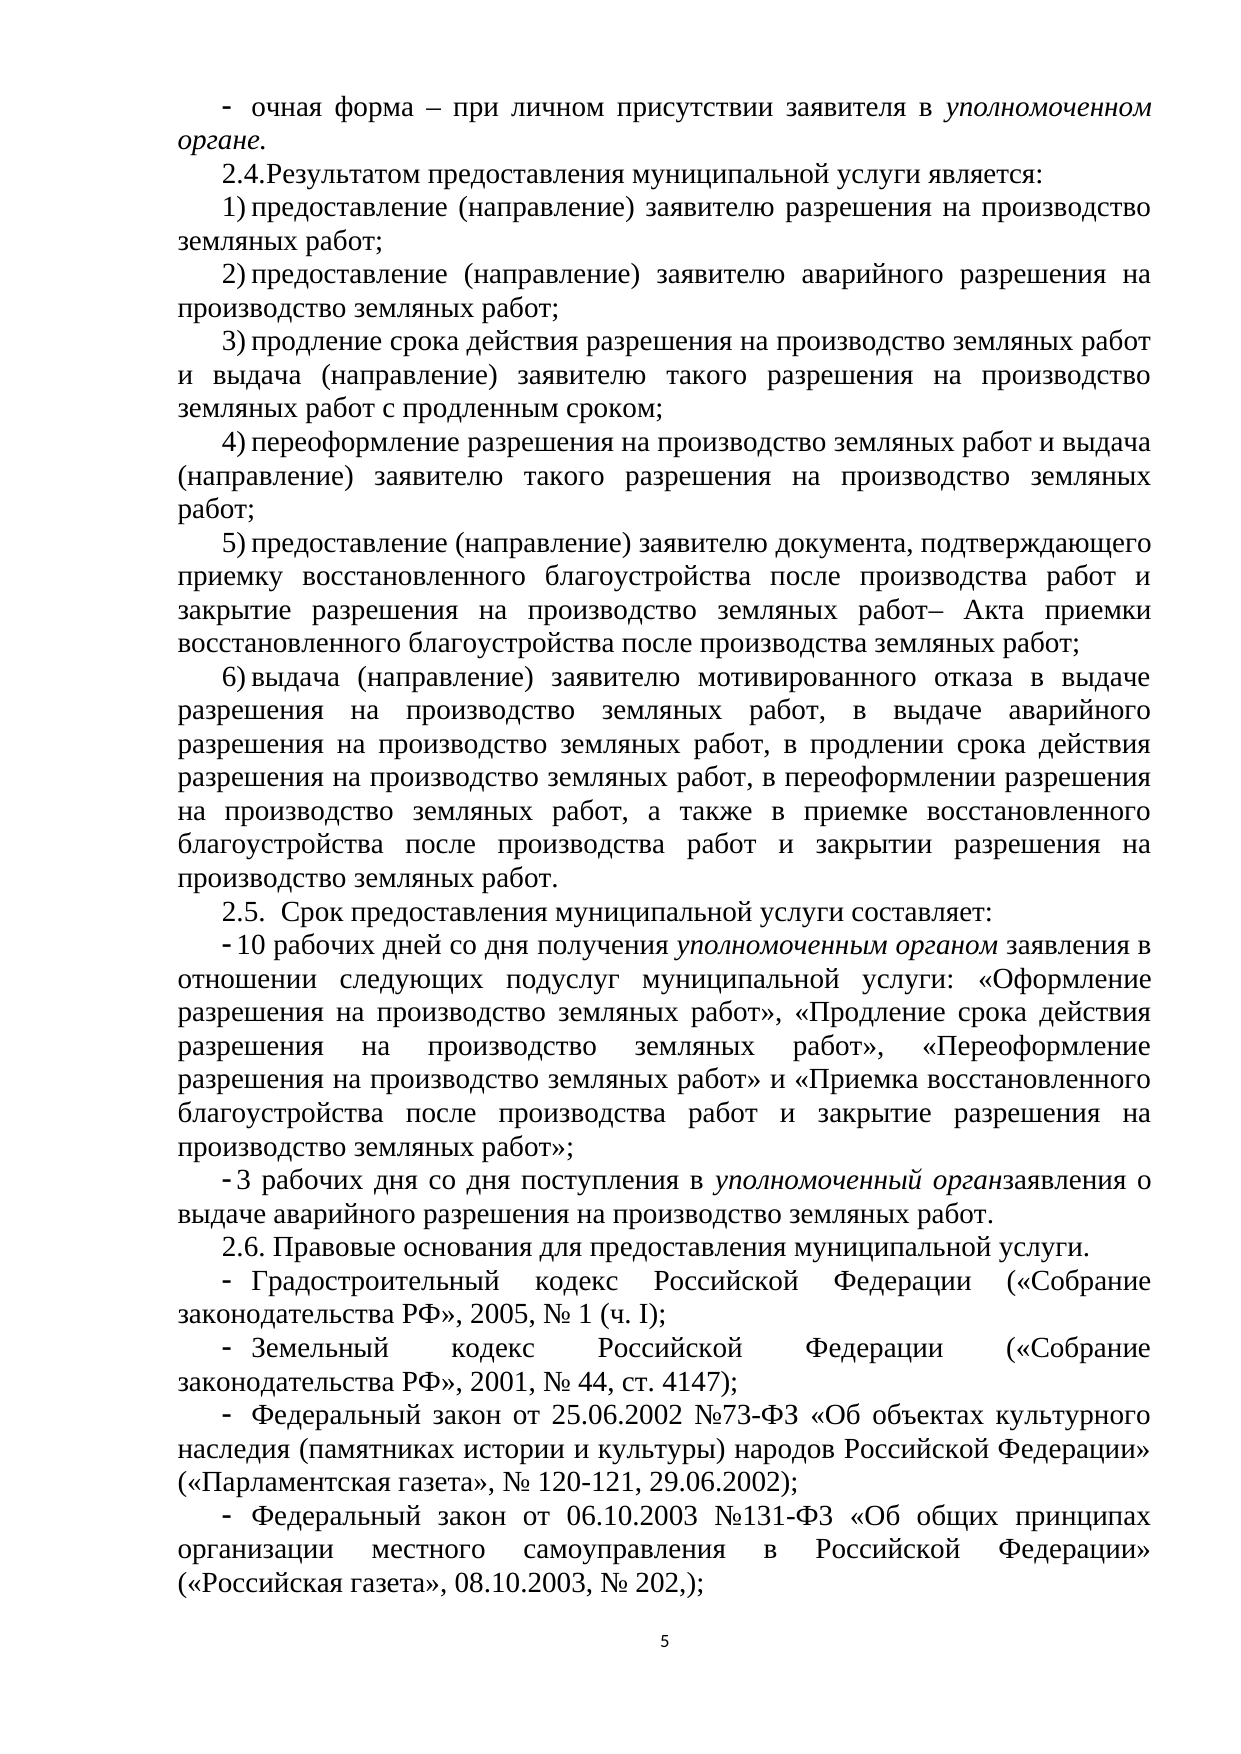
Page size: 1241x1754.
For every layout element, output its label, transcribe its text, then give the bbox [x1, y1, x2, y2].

list предоставление (направление) заявителю разрешения на производство земляных работ; [177, 189, 1152, 256]
list продление срока действия разрешения на производство земляных работ и выдача (направление) заявителю такого разрешения на производство земляных работ с продленным сроком; [177, 323, 1152, 424]
list предоставление (направление) заявителю аварийного разрешения на производство земляных работ; [177, 256, 1152, 323]
list Федеральный закон от 25.06.2002 №73-ФЗ «Об объектах культурного наследия (памятниках истории и культуры) народов Российской Федерации» («Парламентская газета», № 120-121, 29.06.2002); [177, 1397, 1152, 1498]
list Результатом предоставления муниципальной услуги является: [177, 156, 1152, 189]
list Срок предоставления муниципальной услуги составляет: [177, 894, 1152, 927]
list предоставление (направление) заявителю документа, подтверждающего приемку восстановленного благоустройства после производства работ и закрытие разрешения на производство земляных работ– Акта приемки восстановленного благоустройства после производства земляных работ; [177, 525, 1152, 659]
list 10 рабочих дней со дня получения уполномоченным органом заявления в отношении следующих подуслуг муниципальной услуги: «Оформление разрешения на производство земляных работ», «Продление срока действия разрешения на производство земляных работ», «Переоформление разрешения на производство земляных работ» и «Приемка восстановленного благоустройства после производства работ и закрытие разрешения на производство земляных работ»; [177, 927, 1152, 1162]
list Федеральный закон от 06.10.2003 №131-Ф3 «Об общих принципах организации местного самоуправления в Российской Федерации» («Российская газета», 08.10.2003, № 202,); [177, 1498, 1152, 1599]
list переоформление разрешения на производство земляных работ и выдача (направление) заявителю такого разрешения на производство земляных работ; [177, 424, 1152, 525]
list Земельный кодекс Российской Федерации («Собрание законодательства РФ», 2001, № 44, ст. 4147); [177, 1330, 1152, 1397]
list 3 рабочих дня со дня поступления в уполномоченный органзаявления о выдаче аварийного разрешения на производство земляных работ. [177, 1162, 1152, 1229]
list Градостроительный кодекс Российской Федерации («Собрание законодательства РФ», 2005, № 1 (ч. I); [177, 1263, 1152, 1330]
text 2.6. Правовые основания для предоставления муниципальной услуги. [177, 1229, 1152, 1263]
list очная форма – при личном присутствии заявителя в уполномоченном органе. [177, 89, 1152, 156]
list выдача (направление) заявителю мотивированного отказа в выдаче разрешения на производство земляных работ, в выдаче аварийного разрешения на производство земляных работ, в продлении срока действия разрешения на производство земляных работ, в переоформлении разрешения на производство земляных работ, а также в приемке восстановленного благоустройства после производства работ и закрытии разрешения на производство земляных работ. [177, 659, 1152, 894]
